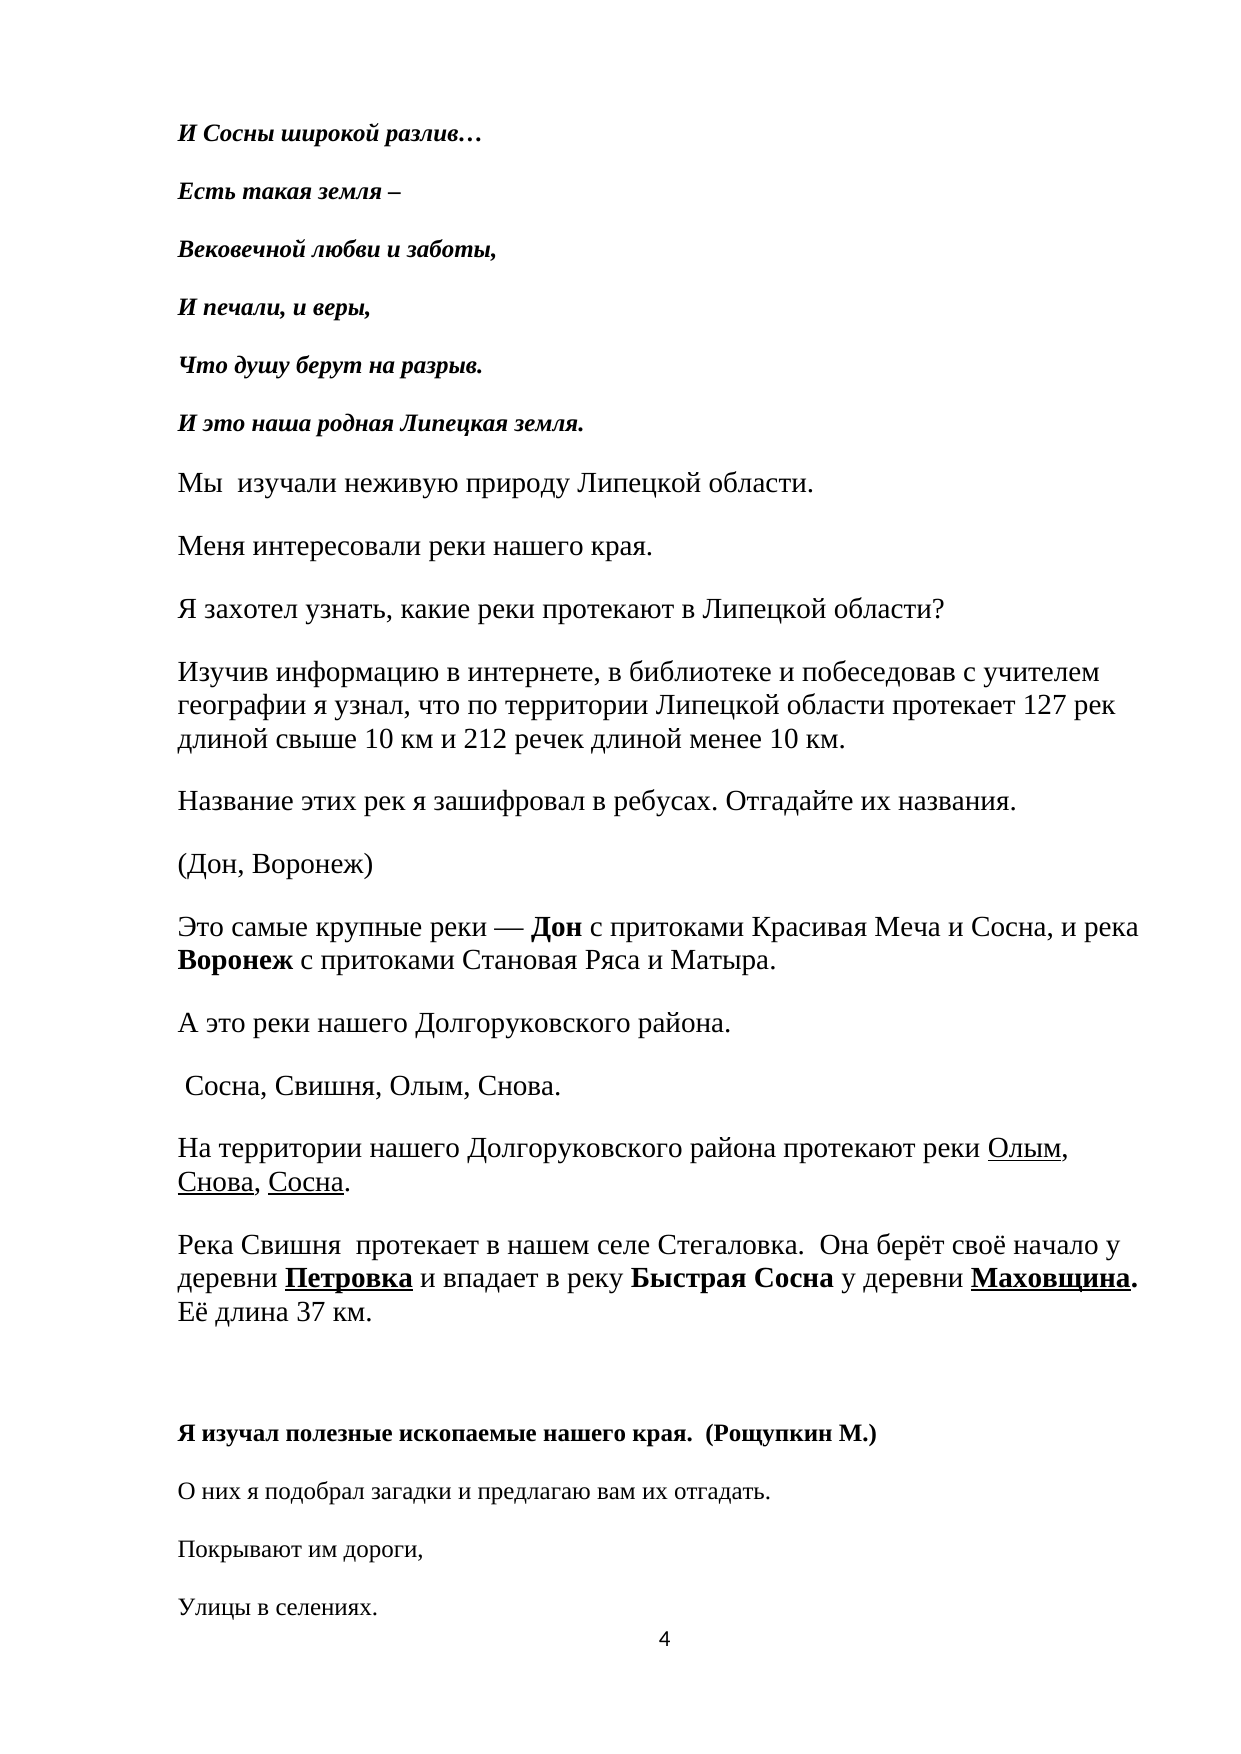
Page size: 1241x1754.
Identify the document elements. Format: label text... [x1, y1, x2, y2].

text И печали, и веры, [177, 292, 1152, 321]
text Улицы в селениях. [177, 1592, 1152, 1621]
text И это наша родная Липецкая земля. [177, 408, 1152, 436]
text Что душу берут на разрыв. [177, 350, 1152, 378]
text Я изучал полезные ископаемые нашего края. (Рощупкин М.) [177, 1418, 1152, 1447]
text На территории нашего Долгоруковского района протекают реки Олым, Снова, Сосна. [177, 1131, 1152, 1198]
text О них я подобрал загадки и предлагаю вам их отгадать. [177, 1476, 1152, 1505]
text Я захотел узнать, какие реки протекают в Липецкой области? [177, 591, 1152, 624]
text Есть такая земля – [177, 176, 1152, 205]
text Вековечной любви и заботы, [177, 234, 1152, 263]
text Река Свишня протекает в нашем селе Стегаловка. Она берёт своё начало у деревни Петровка и впадает в реку Быстрая Сосна у деревни Маховщина. Её длина 37 км. [177, 1227, 1152, 1327]
text Изучив информацию в интернете, в библиотеке и побеседовав с учителем географии я узнал, что по территории Липецкой области протекает 127 рек длиной свыше 10 км и 212 речек длиной менее 10 км. [177, 654, 1152, 754]
text Сосна, Свишня, Олым, Снова. [177, 1068, 1152, 1101]
text (Дон, Воронеж) [177, 846, 1152, 880]
text Меня интересовали реки нашего края. [177, 528, 1152, 562]
text А это реки нашего Долгоруковского района. [177, 1005, 1152, 1039]
text Мы изучали неживую природу Липецкой области. [177, 466, 1152, 499]
text Покрывают им дороги, [177, 1534, 1152, 1563]
text Это самые крупные реки — Дон с притоками Красивая Меча и Сосна, и река Воронеж с притоками Становая Ряса и Матыра. [177, 909, 1152, 976]
text И Сосны широкой разлив… [177, 118, 1152, 147]
text Название этих рек я зашифровал в ребусах. Отгадайте их названия. [177, 783, 1152, 817]
